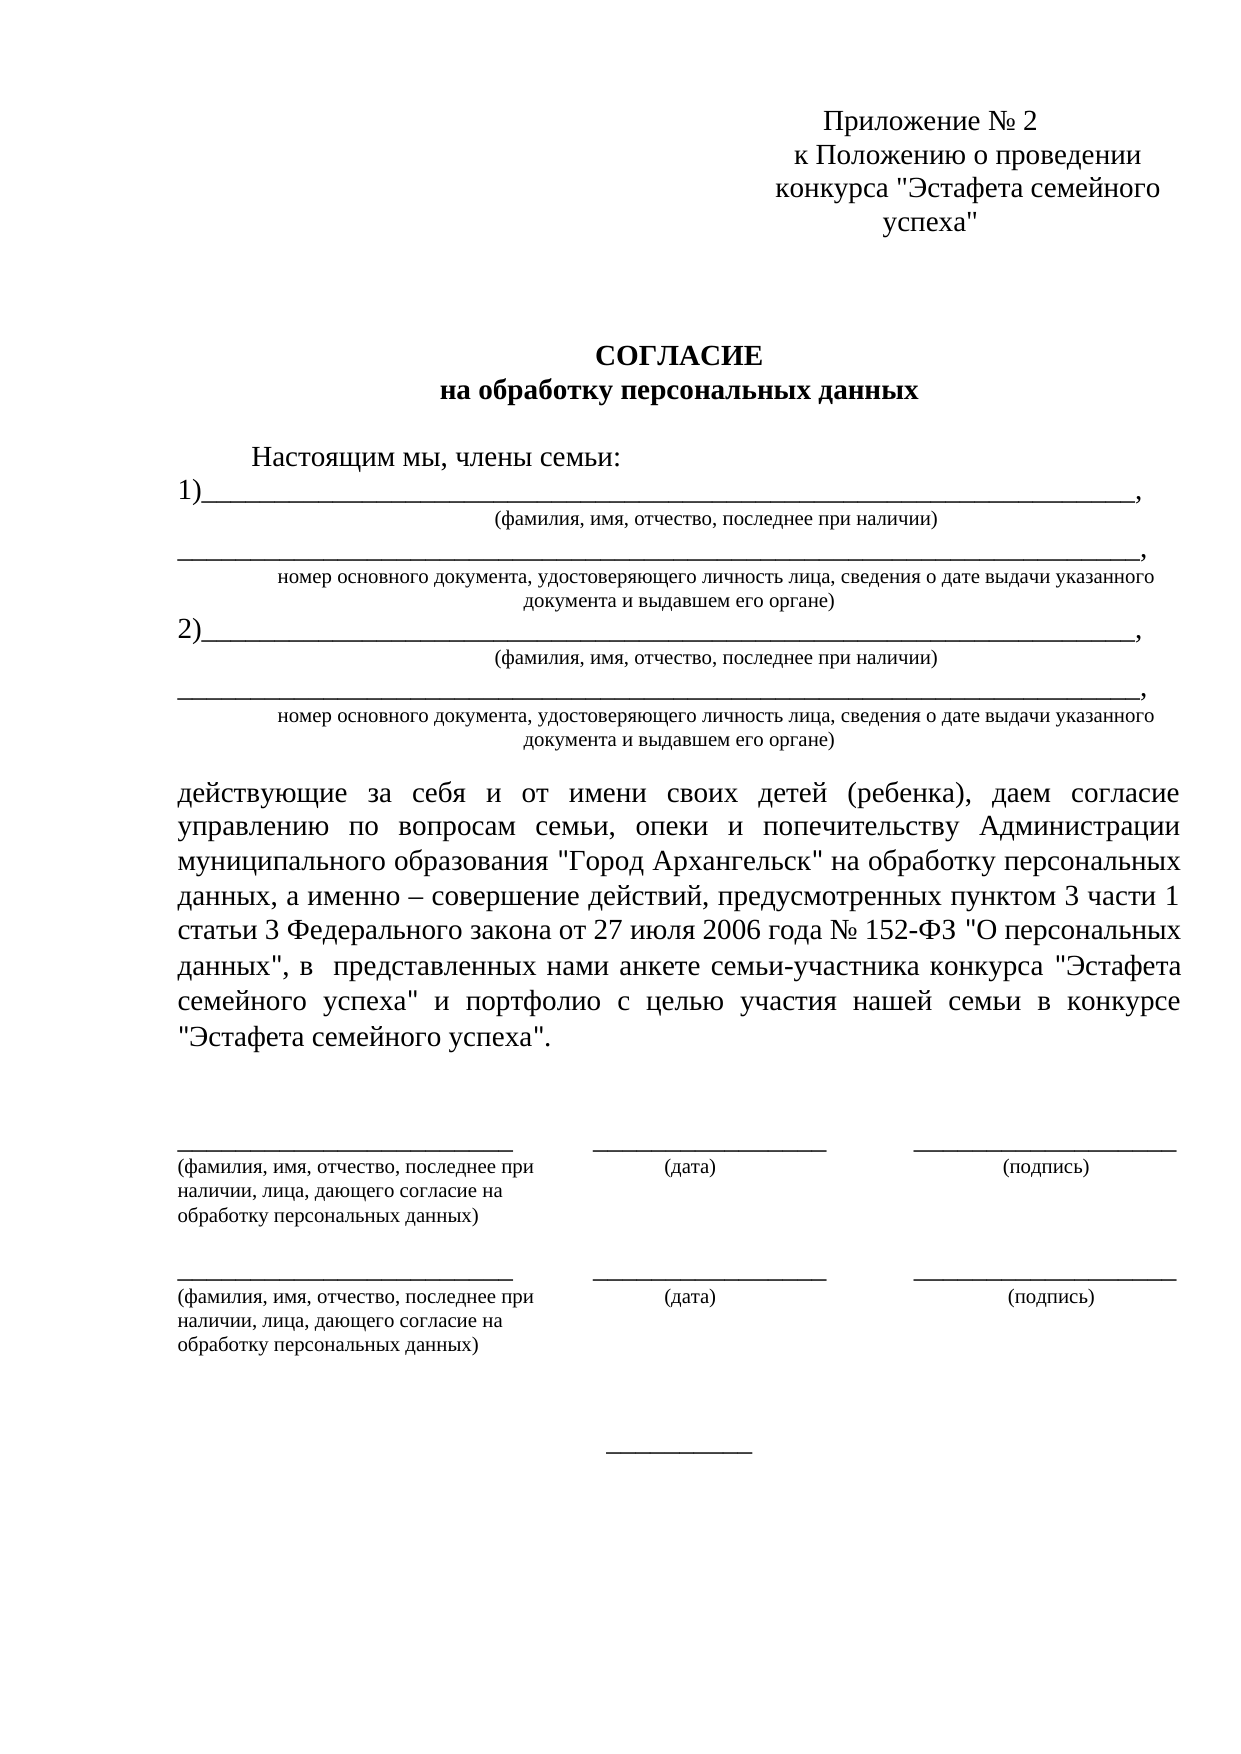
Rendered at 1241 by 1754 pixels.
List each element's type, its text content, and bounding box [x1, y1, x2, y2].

text наличии, лица, дающего согласие на [177, 1178, 1181, 1202]
text номер основного документа, удостоверяющего личность лица, сведения о дате выдачи указанного документа и выдавшем его органе) [177, 703, 1181, 751]
text обработку персональных данных) [177, 1202, 1181, 1227]
text (фамилия, имя, отчество, последнее при наличии) [177, 645, 1181, 669]
text Настоящим мы, члены семьи: 1)________________________________________________________________, [177, 439, 1181, 506]
text (фамилия, имя, отчество, последнее при наличии) [177, 506, 1181, 530]
title конкурса "Эстафета семейного успеха" [679, 171, 1181, 238]
text _______________________ ________________ __________________ [177, 1121, 1181, 1154]
text действующие за себя и от имени своих детей (ребенка), даем согласие управлению по вопросам семьи, опеки и попечительству Администрации муниципального образования "Город Архангельск" на обработку персональных данных, а именно – совершение действий, предусмотренных пунктом 3 части 1 статьи 3 Федерального закона от 27 июля 2006 года № 152-ФЗ "О персональных данных", в представленных нами анкете семьи-участника конкурса "Эстафета семейного успеха" и портфолио с целью участия нашей семьи в конкурсе "Эстафета семейного успеха". [177, 775, 1181, 1054]
text __________________________________________________________________, [177, 669, 1181, 703]
text наличии, лица, дающего согласие на [177, 1308, 1181, 1332]
text _______________________ ________________ __________________ [177, 1251, 1181, 1284]
title к Положению о проведении [679, 137, 1181, 171]
text обработку персональных данных) [177, 1332, 1181, 1356]
text 2)________________________________________________________________, [177, 612, 1181, 645]
text __________________________________________________________________, [177, 530, 1181, 563]
text на обработку персональных данных [177, 372, 1181, 405]
text номер основного документа, удостоверяющего личность лица, сведения о дате выдачи указанного документа и выдавшем его органе) [177, 563, 1181, 612]
text Приложение № 2 [679, 103, 1181, 137]
text СОГЛАСИЕ [177, 338, 1181, 372]
text (фамилия, имя, отчество, последнее при (дата) (подпись) [177, 1284, 1181, 1308]
text __________ [177, 1423, 1181, 1457]
text (фамилия, имя, отчество, последнее при (дата) (подпись) [177, 1154, 1181, 1178]
